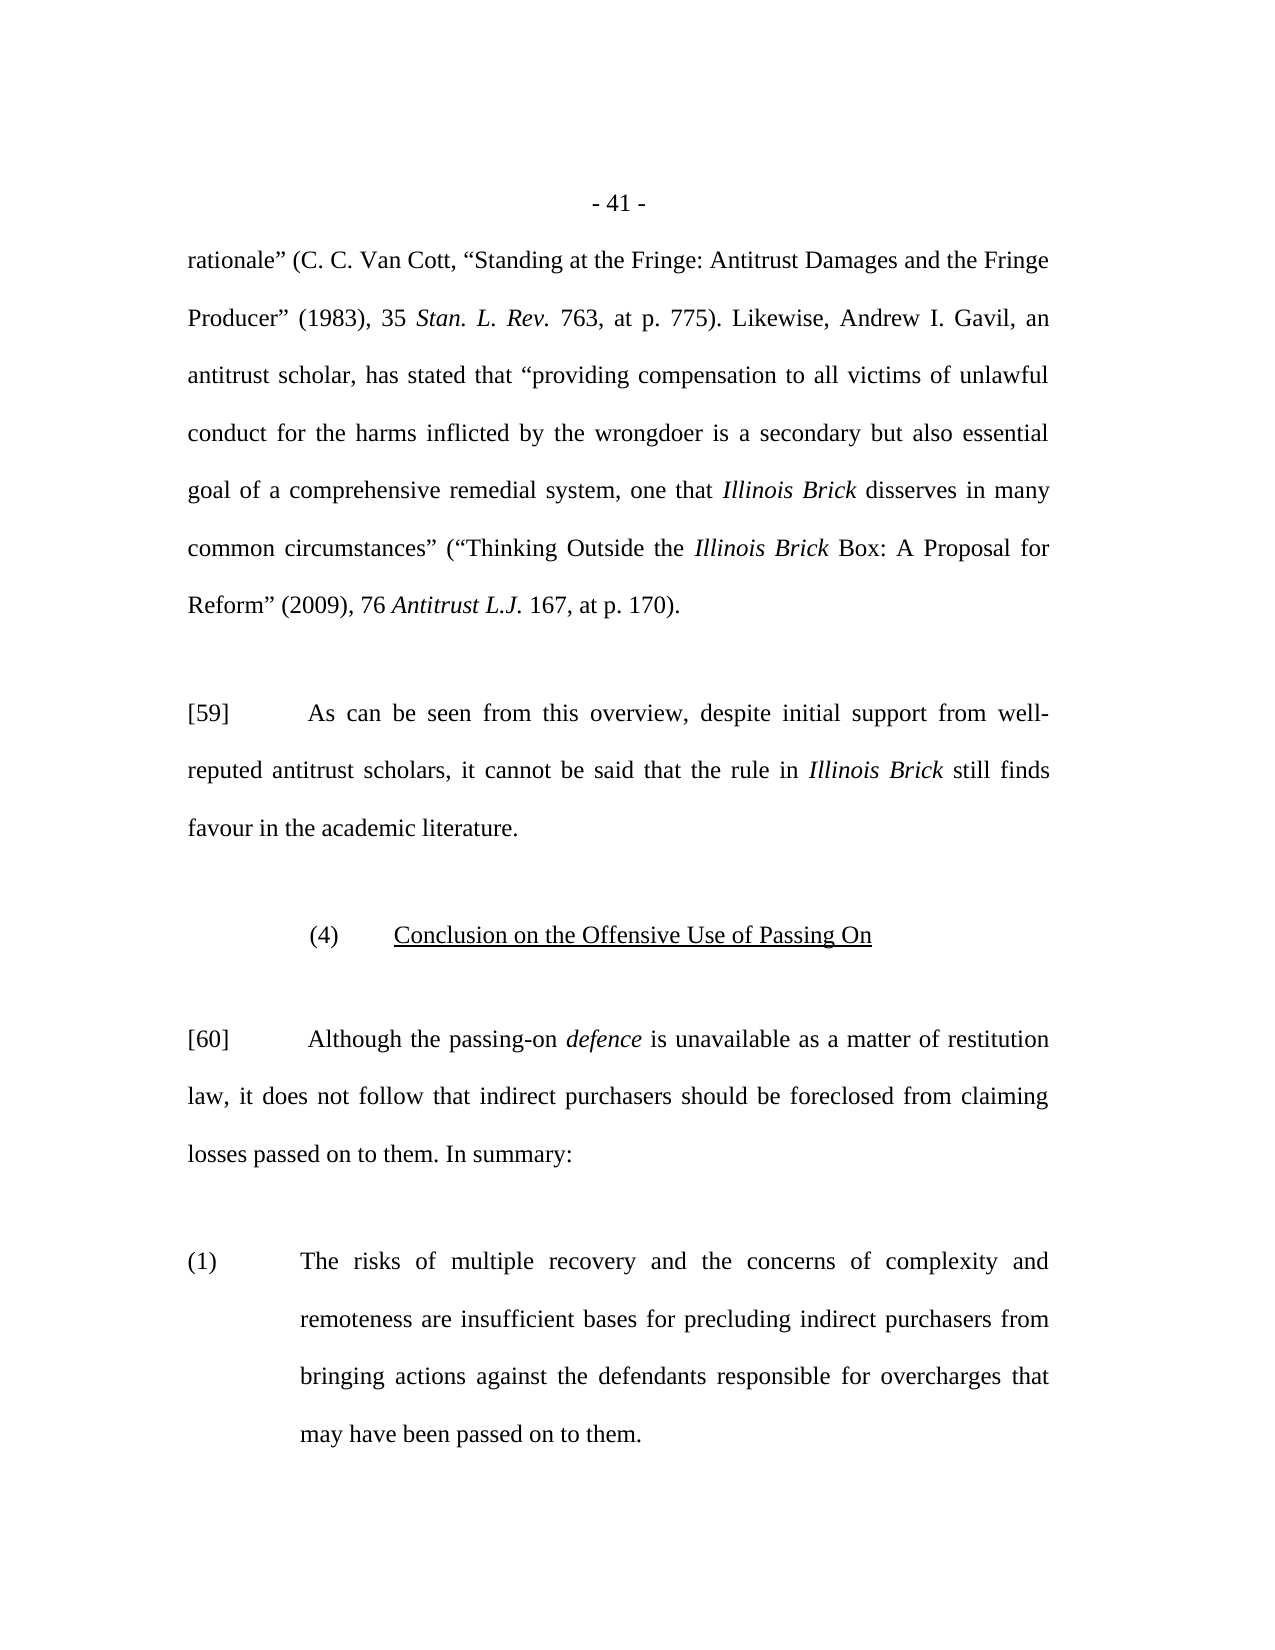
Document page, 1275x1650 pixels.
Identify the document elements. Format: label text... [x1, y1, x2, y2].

text Although the passing-on defence is unavailable as a matter of restitution law, it does not follow that indirect purchasers should be foreclosed from claiming losses passed on to them. In summary: [187, 1024, 1050, 1168]
text As can be seen from this overview, despite initial support from well-reputed antitrust scholars, it cannot be said that the rule in Illinois Brick still finds favour in the academic literature. [187, 698, 1050, 841]
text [187, 245, 1050, 619]
title (4) Conclusion on the Offensive Use of Passing On [229, 920, 1050, 949]
text (1) The risks of multiple recovery and the concerns of complexity and remoteness are insufficient bases for precluding indirect purchasers from bringing actions against the defendants responsible for overcharges that may have been passed on to them. [187, 1246, 1050, 1448]
